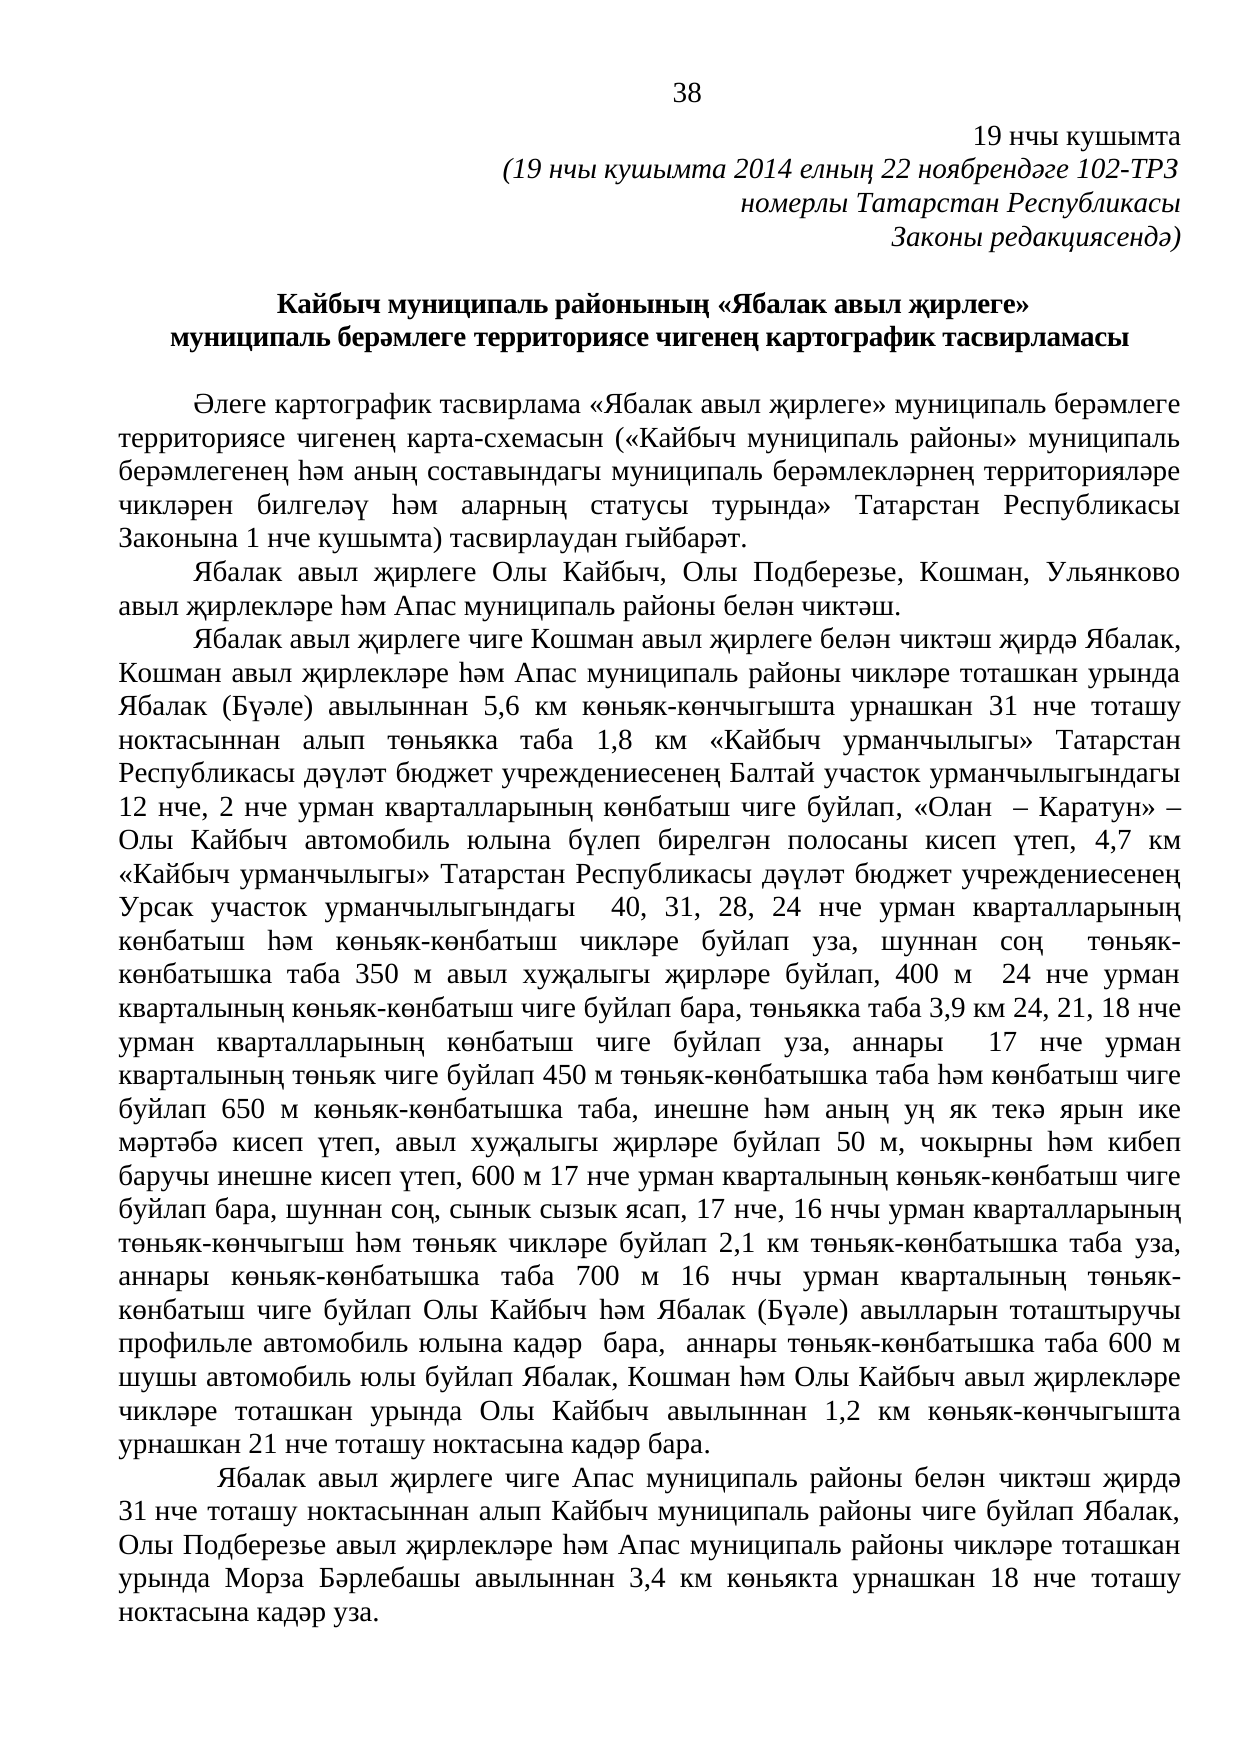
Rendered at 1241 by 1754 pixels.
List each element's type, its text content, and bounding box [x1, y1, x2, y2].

text Ябалак авыл җирлеге чиге Апас муниципаль районы белән чиктәш җирдә 31 нче тоташу ноктасыннан алып Кайбыч муниципаль районы чиге буйлап Ябалак, Олы Подберезье авыл җирлекләре һәм Апас муниципаль районы чикләре тоташкан урында Морза Бәрлебашы авылыннан көньякта урнашкан 18 нче тоташу ноктасына кадәр уза. [118, 1460, 1181, 1627]
text Законы редакциясендә) [118, 219, 1181, 252]
text номерлы Татарстан Республикасы [193, 185, 1181, 219]
subtitle муниципаль берәмлеге территориясе чигенең картографик тасвирламасы [118, 319, 1181, 353]
text 19 нчы кушымта [868, 118, 1181, 152]
text Әлеге картографик тасвирлама «Ябалак авыл җирлеге» муниципаль берәмлеге территориясе чигенең карта-схемасын («Кайбыч муниципаль районы» муниципаль берәмлегенең һәм аның составындагы муниципаль берәмлекләрнең территорияләре чикләрен билгеләү һәм аларның статусы турында» Татарстан Республикасы Законына 1 нче кушымта) тасвирлаудан гыйбарәт. [118, 386, 1181, 554]
subtitle Кайбыч муниципаль районының «Ябалак авыл җирлеге» [118, 286, 1181, 319]
text Ябалак авыл җирлеге чиге Кошман авыл җирлеге белән чиктәш җирдә Ябалак, Кошман авыл җирлекләре һәм Апас муниципаль районы чикләре тоташкан урында Ябалак (Бүәле) авылыннан көньяк-көнчыгышта урнашкан 31 нче тоташу ноктасыннан алып төньякка таба «Кайбыч урманчылыгы» Татарстан Республикасы дәүләт бюджет учреждениесенең Балтай участок урманчылыгындагы 12 нче, 2 нче урман кварталларының көнбатыш чиге буйлап, «Олан – Каратун» – Олы Кайбыч автомобиль юлына бүлеп бирелгән полосаны кисеп үтеп, «Кайбыч урманчылыгы» Татарстан Республикасы дәүләт бюджет учреждениесенең Урсак участок урманчылыгындагы 40, 31, 28, 24 нче урман кварталларының көнбатыш һәм көньяк-көнбатыш чикләре буйлап уза, шуннан соң төньяк-көнбатышка таба авыл хуҗалыгы җирләре буйлап, 24 нче урман кварталының көньяк-көнбатыш чиге буйлап бара, төньякка таба 24, 21, 18 нче урман кварталларының көнбатыш чиге буйлап уза, аннары 17 нче урман кварталының төньяк чиге буйлап төньяк-көнбатышка таба һәм көнбатыш чиге буйлап көньяк-көнбатышка таба, инешне һәм аның уң як текә ярын ике мәртәбә кисеп үтеп, авыл хуҗалыгы җирләре буйлап , чокырны һәм кибеп баручы инешне кисеп үтеп, 17 нче урман кварталының көньяк-көнбатыш чиге буйлап бара, шуннан соң, сынык сызык ясап, 17 нче, 16 нчы урман кварталларының төньяк-көнчыгыш һәм төньяк чикләре буйлап төньяк-көнбатышка таба уза, аннары көньяк-көнбатышка таба 16 нчы урман кварталының төньяк-көнбатыш чиге буйлап Олы Кайбыч һәм Ябалак (Бүәле) авылларын тоташтыручы профильле автомобиль юлына кадәр бара, аннары төньяк-көнбатышка таба шушы автомобиль юлы буйлап Ябалак, Кошман һәм Олы Кайбыч авыл җирлекләре чикләре тоташкан урында Олы Кайбыч авылыннан көньяк-көнчыгышта урнашкан 21 нче тоташу ноктасына кадәр бара. [118, 621, 1181, 1460]
text (19 нчы кушымта 2014 елның 22 ноябрендәге 102-ТРЗ [193, 152, 1181, 185]
text Ябалак авыл җирлеге Олы Кайбыч, Олы Подберезье, Кошман, Ульянково авыл җирлекләре һәм Апас муниципаль районы белән чиктәш. [118, 554, 1181, 621]
